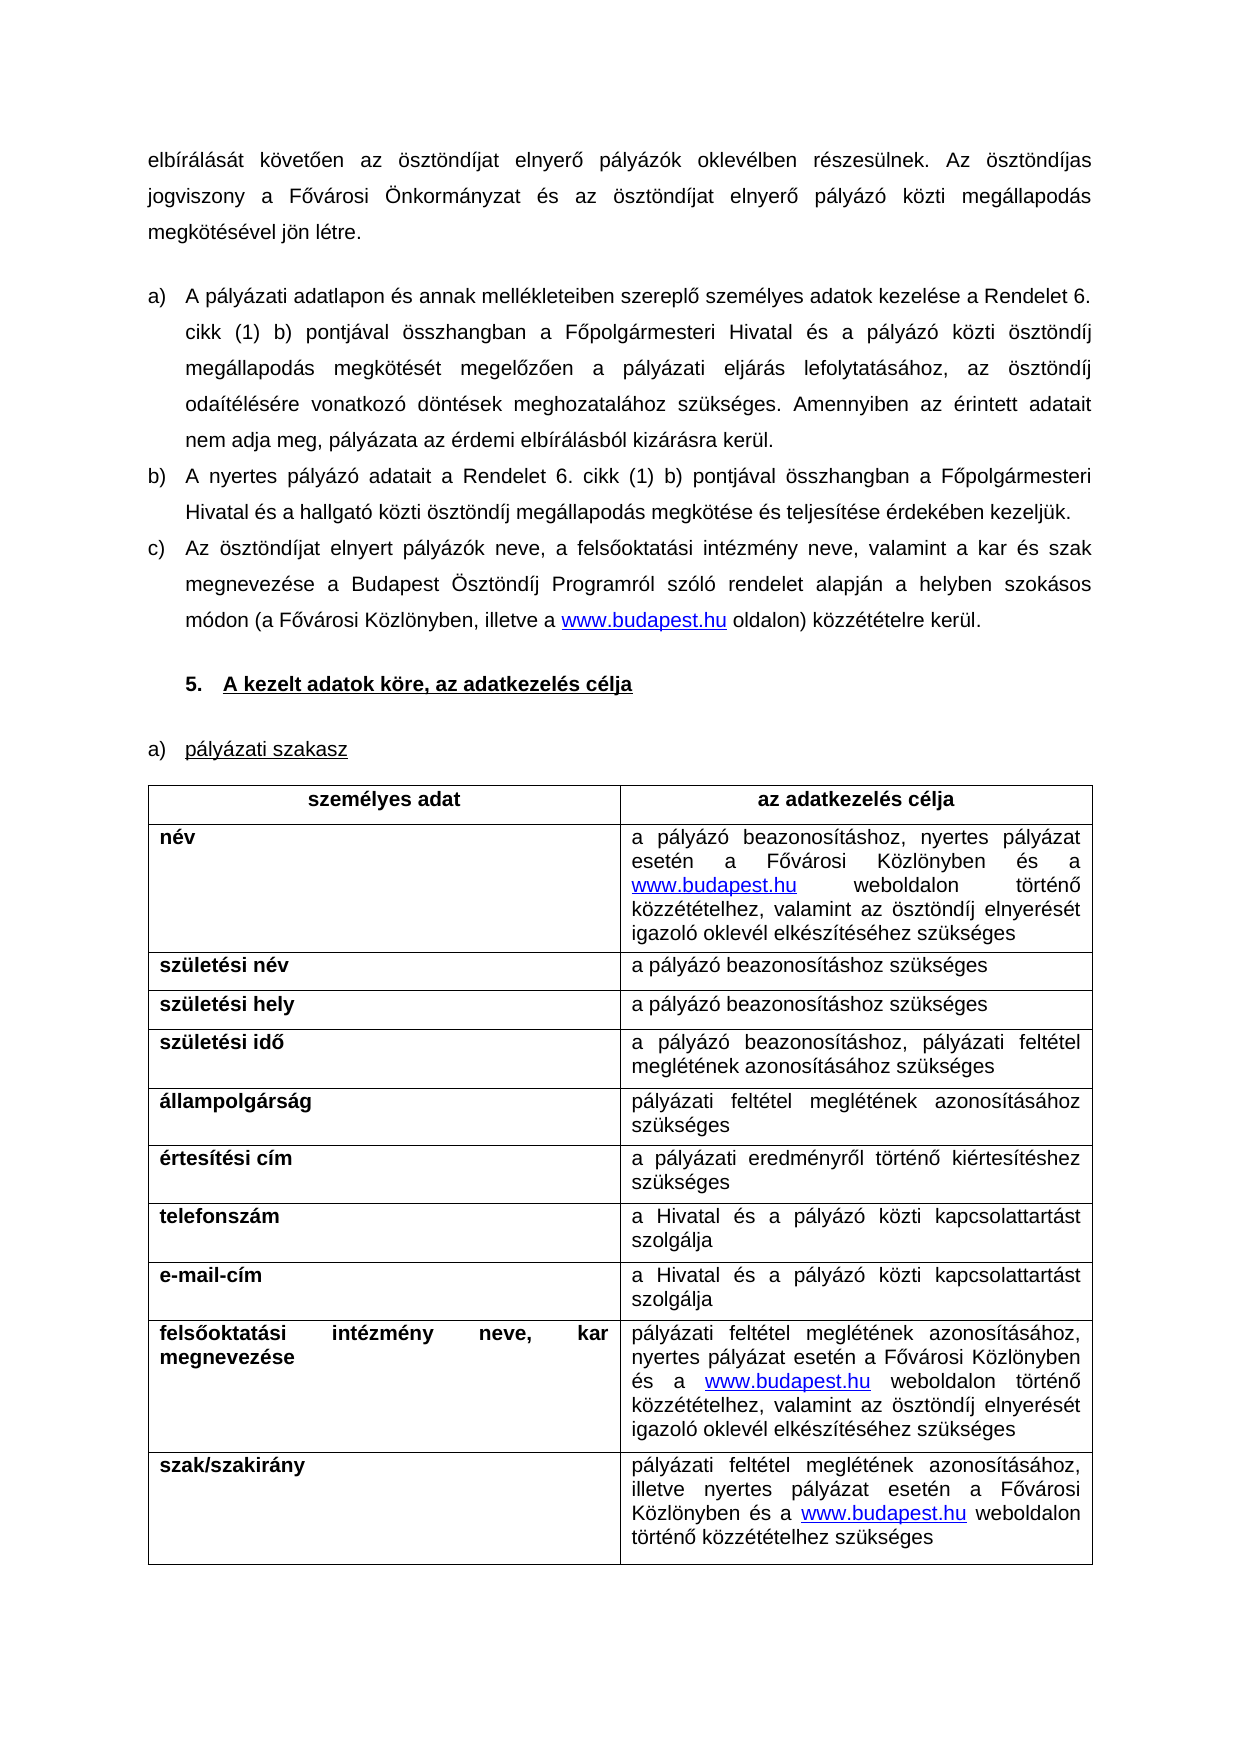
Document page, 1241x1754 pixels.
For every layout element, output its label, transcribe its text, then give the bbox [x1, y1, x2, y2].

table_header az adatkezelés célja [621, 786, 1092, 823]
table_cell név [149, 825, 620, 952]
list A nyertes pályázó adatait a Rendelet 6. cikk (1) b) pontjával összhangban a Főpolgármesteri Hivatal és a hallgató közti ösztöndíj megállapodás megkötése és teljesítése érdekében kezeljük. [148, 464, 1093, 524]
table_cell e-mail-cím [149, 1263, 620, 1320]
list A pályázati adatlapon és annak mellékleteiben szereplő személyes adatok kezelése a Rendelet 6. cikk (1) b) pontjával összhangban a Főpolgármesteri Hivatal és a pályázó közti ösztöndíj megállapodás megkötését megelőzően a pályázati eljárás lefolytatásához, az ösztöndíj odaítélésére vonatkozó döntések meghozatalához szükséges. Amennyiben az érintett adatait nem adja meg, pályázata az érdemi elbírálásból kizárásra kerül. [148, 284, 1093, 452]
table_cell születési név [149, 953, 620, 990]
list Az ösztöndíjat elnyert pályázók neve, a felsőoktatási intézmény neve, valamint a kar és szak megnevezése a Budapest Ösztöndíj Programról szóló rendelet alapján a helyben szokásos módon (a Fővárosi Közlönyben, illetve a www.budapest.hu oldalon) közzétételre kerül. [148, 536, 1093, 632]
list pályázati szakasz [148, 737, 1093, 761]
table_cell pályázati feltétel meglétének azonosításához, nyertes pályázat esetén a Fővárosi Közlönyben és a www.budapest.hu weboldalon történő közzétételhez, valamint az ösztöndíj elnyerését igazoló oklevél elkészítéséhez szükséges [621, 1321, 1092, 1452]
list A kezelt adatok köre, az adatkezelés célja [185, 672, 1093, 696]
table_cell születési hely [149, 991, 620, 1028]
table_cell a pályázó beazonosításhoz, pályázati feltétel meglétének azonosításához szükséges [621, 1030, 1092, 1088]
table_cell állampolgárság [149, 1089, 620, 1145]
table_cell a pályázó beazonosításhoz szükséges [621, 991, 1092, 1028]
table_cell szak/szakirány [149, 1453, 620, 1564]
table_cell a Hivatal és a pályázó közti kapcsolattartást szolgálja [621, 1204, 1092, 1262]
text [148, 148, 1093, 243]
table_cell a Hivatal és a pályázó közti kapcsolattartást szolgálja [621, 1263, 1092, 1320]
table_header személyes adat [149, 786, 620, 823]
table_cell a pályázó beazonosításhoz szükséges [621, 953, 1092, 990]
table_cell telefonszám [149, 1204, 620, 1262]
table_cell születési idő [149, 1030, 620, 1088]
table_cell a pályázati eredményről történő kiértesítéshez szükséges [621, 1146, 1092, 1203]
table_cell a pályázó beazonosításhoz, nyertes pályázat esetén a Fővárosi Közlönyben és a www.budapest.hu weboldalon történő közzétételhez, valamint az ösztöndíj elnyerését igazoló oklevél elkészítéséhez szükséges [621, 825, 1092, 952]
table_cell értesítési cím [149, 1146, 620, 1203]
table_cell felsőoktatási intézmény neve, kar megnevezése [149, 1321, 620, 1452]
table_cell pályázati feltétel meglétének azonosításához szükséges [621, 1089, 1092, 1145]
table_cell pályázati feltétel meglétének azonosításához, illetve nyertes pályázat esetén a Fővárosi Közlönyben és a www.budapest.hu weboldalon történő közzétételhez szükséges [621, 1453, 1092, 1564]
